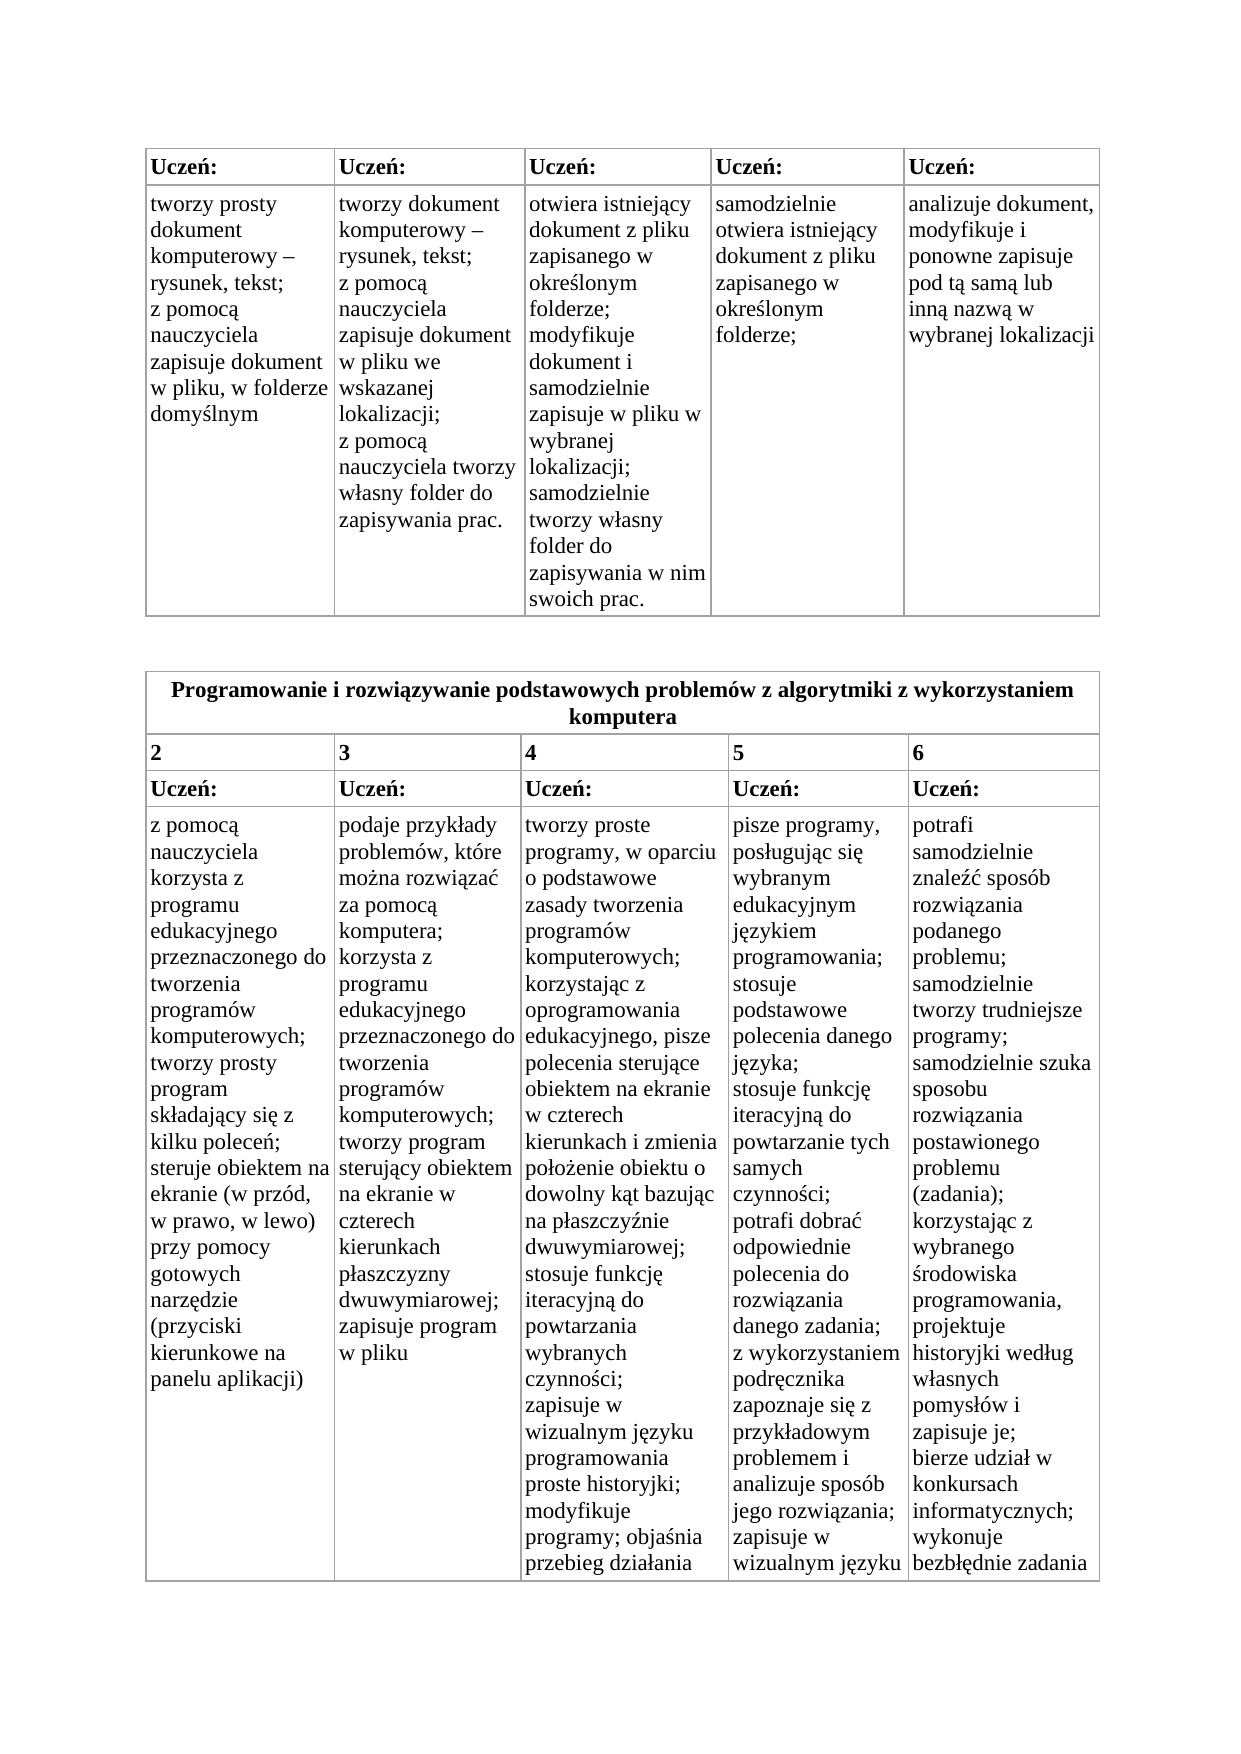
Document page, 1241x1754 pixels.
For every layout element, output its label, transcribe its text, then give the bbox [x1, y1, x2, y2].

table_cell Uczeń: [905, 149, 1099, 184]
table_cell Uczeń: [729, 771, 908, 806]
table_cell 5 [729, 735, 908, 769]
table_cell Uczeń: [712, 149, 903, 184]
table_cell Uczeń: [522, 771, 728, 806]
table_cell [909, 807, 1099, 1580]
table_cell Uczeń: [335, 771, 520, 806]
table_cell Uczeń: [147, 149, 334, 184]
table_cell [335, 807, 520, 1580]
table_cell 4 [522, 735, 728, 769]
table_header Programowanie i rozwiązywanie podstawowych problemów z algorytmiki z wykorzystaniem komputera [147, 672, 1099, 733]
table_cell 3 [335, 735, 520, 769]
table_cell Uczeń: [335, 149, 524, 184]
table_cell Uczeń: [909, 771, 1099, 806]
table_cell otwiera istniejący dokument z pliku zapisanego w określonym folderze; modyfikuje dokument i samodzielnie zapisuje w pliku w wybranej lokalizacji; samodzielnie tworzy własny folder do zapisywania w nim swoich prac. [526, 186, 710, 615]
table_cell Uczeń: [526, 149, 710, 184]
table_cell analizuje dokument, modyfikuje i ponowne zapisuje pod tą samą lub inną nazwą w wybranej lokalizacji [905, 186, 1099, 615]
table_cell Uczeń: [147, 771, 334, 806]
table_cell samodzielnie otwiera istniejący dokument z pliku zapisanego w określonym folderze; [712, 186, 903, 615]
table_cell 6 [909, 735, 1099, 769]
table_cell tworzy dokument komputerowy – rysunek, tekst; z pomocą nauczyciela zapisuje dokument w pliku we wskazanej lokalizacji; z pomocą nauczyciela tworzy własny folder do zapisywania prac. [335, 186, 524, 615]
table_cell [522, 807, 728, 1580]
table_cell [147, 807, 334, 1580]
table_cell 2 [147, 735, 334, 769]
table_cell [729, 807, 908, 1580]
table_cell tworzy prosty dokument komputerowy – rysunek, tekst; z pomocą nauczyciela zapisuje dokument w pliku, w folderze domyślnym [147, 186, 334, 615]
